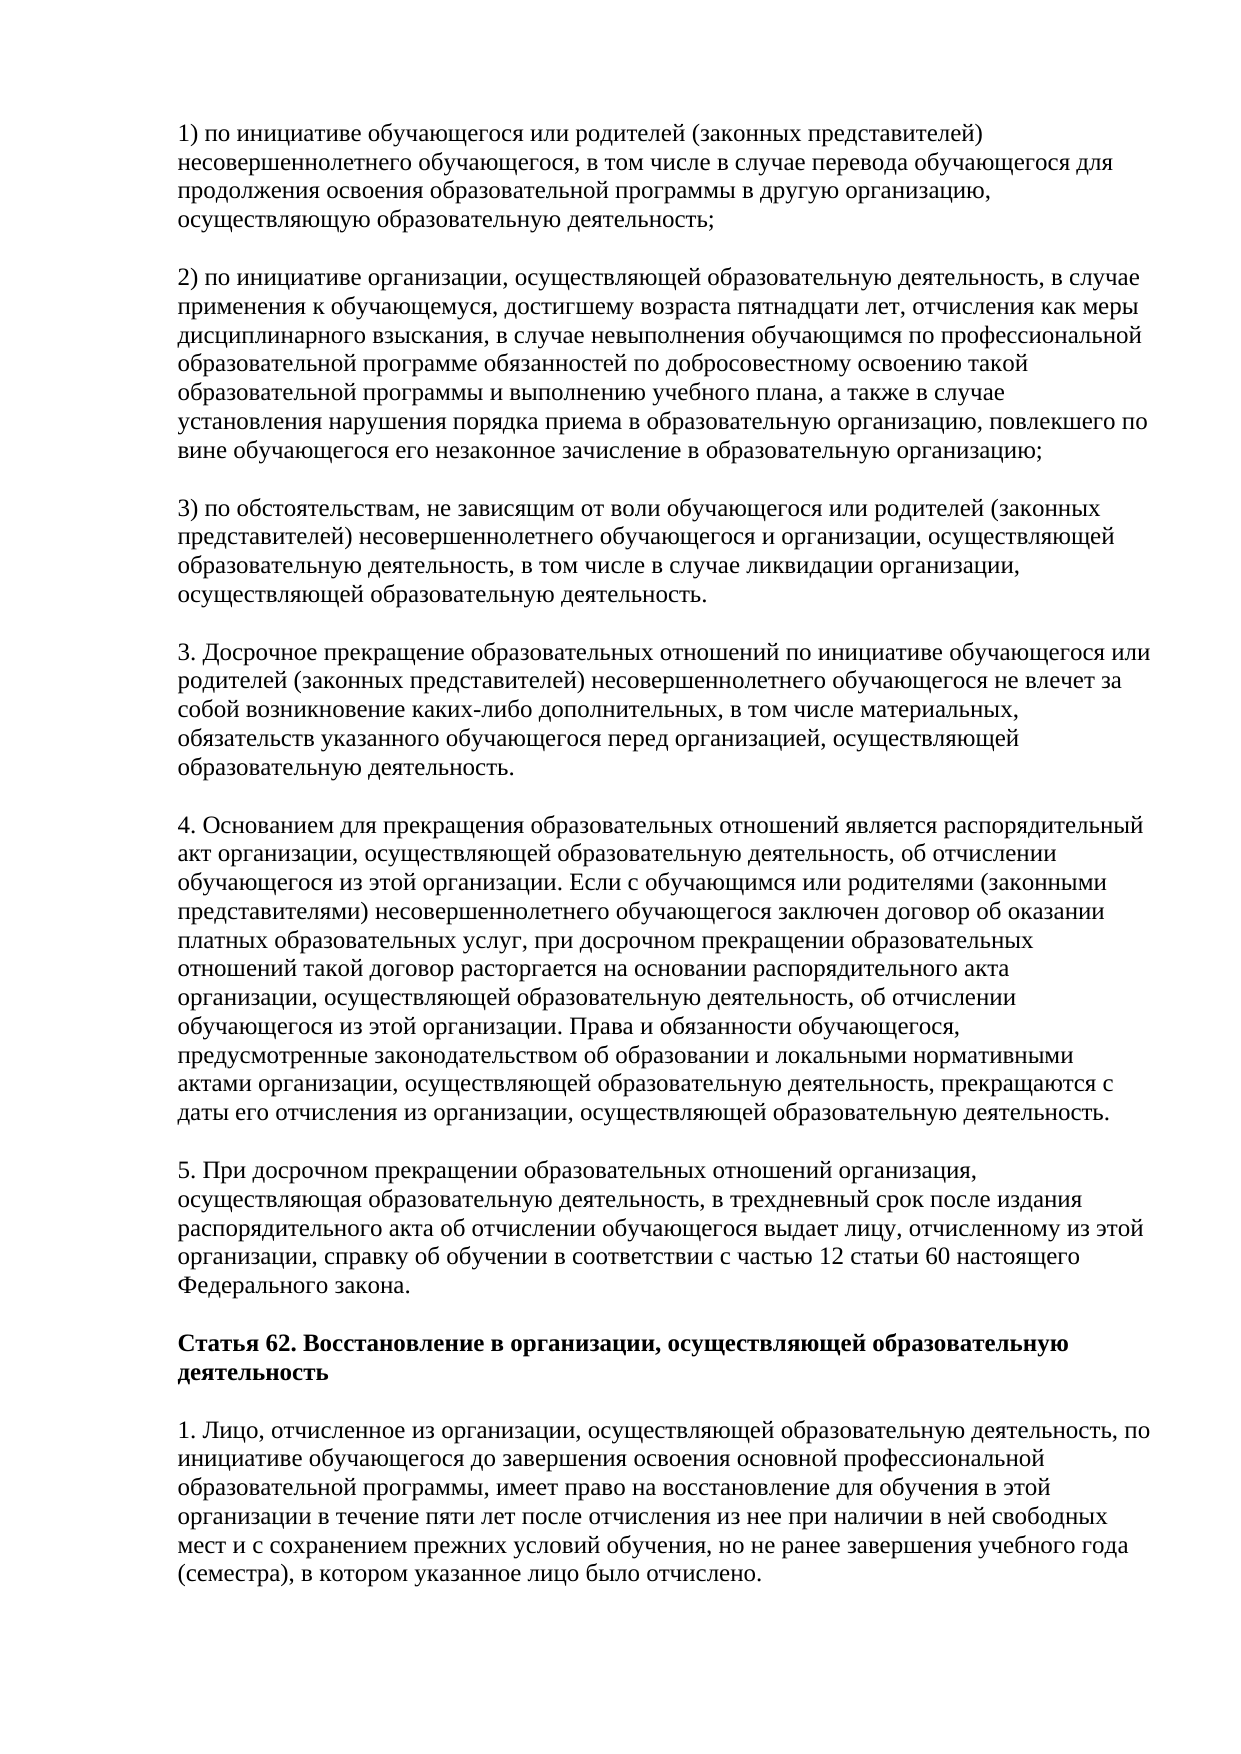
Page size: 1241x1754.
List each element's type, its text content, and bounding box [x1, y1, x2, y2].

text 3. Досрочное прекращение образовательных отношений по инициативе обучающегося или родителей (законных представителей) несовершеннолетнего обучающегося не влечет за собой возникновение каких-либо дополнительных, в том числе материальных, обязательств указанного обучающегося перед организацией, осуществляющей образовательную деятельность. [177, 637, 1152, 781]
text 5. При досрочном прекращении образовательных отношений организация, осуществляющая образовательную деятельность, в трехдневный срок после издания распорядительного акта об отчислении обучающегося выдает лицу, отчисленному из этой организации, справку об обучении в соответствии с частью 12 статьи 60 настоящего Федерального закона. [177, 1155, 1152, 1299]
text 1) по инициативе обучающегося или родителей (законных представителей) несовершеннолетнего обучающегося, в том числе в случае перевода обучающегося для продолжения освоения образовательной программы в другую организацию, осуществляющую образовательную деятельность; [177, 118, 1152, 233]
text Статья 62. Восстановление в организации, осуществляющей образовательную деятельность [177, 1328, 1152, 1386]
text 4. Основанием для прекращения образовательных отношений является распорядительный акт организации, осуществляющей образовательную деятельность, об отчислении обучающегося из этой организации. Если с обучающимся или родителями (законными представителями) несовершеннолетнего обучающегося заключен договор об оказании платных образовательных услуг, при досрочном прекращении образовательных отношений такой договор расторгается на основании распорядительного акта организации, осуществляющей образовательную деятельность, об отчислении обучающегося из этой организации. Права и обязанности обучающегося, предусмотренные законодательством об образовании и локальными нормативными актами организации, осуществляющей образовательную деятельность, прекращаются с даты его отчисления из организации, осуществляющей образовательную деятельность. [177, 810, 1152, 1126]
text 3) по обстоятельствам, не зависящим от воли обучающегося или родителей (законных представителей) несовершеннолетнего обучающегося и организации, осуществляющей образовательную деятельность, в том числе в случае ликвидации организации, осуществляющей образовательную деятельность. [177, 493, 1152, 608]
text 1. Лицо, отчисленное из организации, осуществляющей образовательную деятельность, по инициативе обучающегося до завершения освоения основной профессиональной образовательной программы, имеет право на восстановление для обучения в этой организации в течение пяти лет после отчисления из нее при наличии в ней свободных мест и с сохранением прежних условий обучения, но не ранее завершения учебного года (семестра), в котором указанное лицо было отчислено. [177, 1415, 1152, 1587]
text 2) по инициативе организации, осуществляющей образовательную деятельность, в случае применения к обучающемуся, достигшему возраста пятнадцати лет, отчисления как меры дисциплинарного взыскания, в случае невыполнения обучающимся по профессиональной образовательной программе обязанностей по добросовестному освоению такой образовательной программы и выполнению учебного плана, а также в случае установления нарушения порядка приема в образовательную организацию, повлекшего по вине обучающегося его незаконное зачисление в образовательную организацию; [177, 262, 1152, 463]
